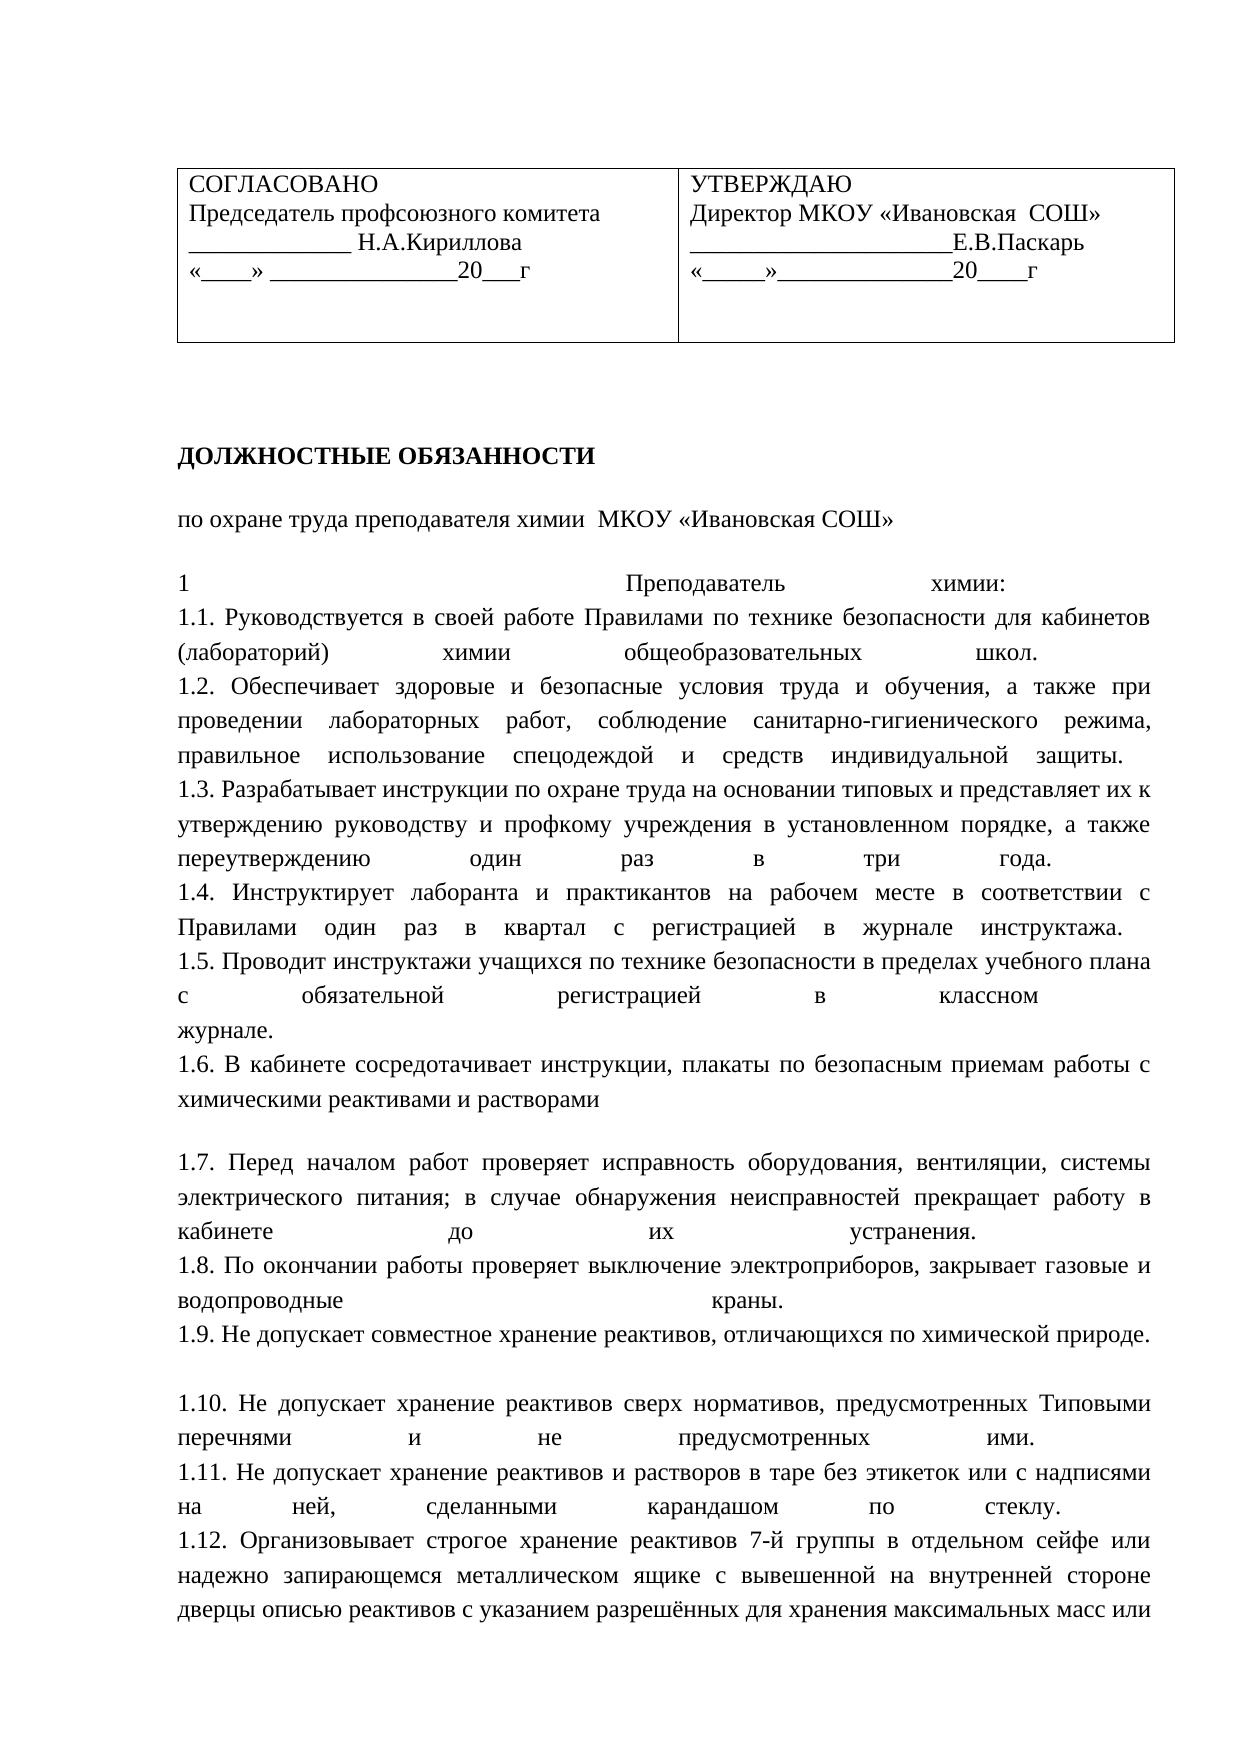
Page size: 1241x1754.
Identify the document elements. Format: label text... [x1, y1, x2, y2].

text 1 Преподаватель химии: 1.1. Руководствуется в своей работе Правилами по технике безопасности для кабинетов (лабораторий) химии общеобразовательных школ. 1.2. Обеспечивает здоровые и безопасные условия труда и обучения, а также при проведении лабораторных работ, соблюдение санитарно-гигиенического режима, правильное использование спецодеждой и средств индивидуальной защиты. 1.3. Разрабатывает инструкции по охране труда на основании типовых и представляет их к утверждению руководству и профкому учреждения в установленном порядке, а также переутверждению один раз в три года. 1.4. Инструктирует лаборанта и практикантов на рабочем месте в соответствии с Правилами один раз в квартал с регистрацией в журнале инструктажа. 1.5. Проводит инструктажи учащихся по технике безопасности в пределах учебного плана с обязательной регистрацией в классном журнале. 1.6. В кабинете сосредотачивает инструкции, плакаты по безопасным приемам работы с химическими реактивами и растворами [177, 562, 1152, 1112]
table_header УТВЕРЖДАЮ Директор МКОУ «Ивановская СОШ» _____________________Е.В.Паскарь «_____»______________20____г [679, 169, 1174, 342]
text ДОЛЖНОСТНЫЕ ОБЯЗАННОСТИ [177, 435, 1152, 470]
text по охране труда преподавателя химии МКОУ «Ивановская СОШ» [177, 499, 1152, 533]
table_header СОГЛАСОВАНО Председатель профсоюзного комитета _____________ Н.А.Кириллова «____» _______________20___г [178, 169, 678, 342]
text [177, 1142, 1152, 1623]
